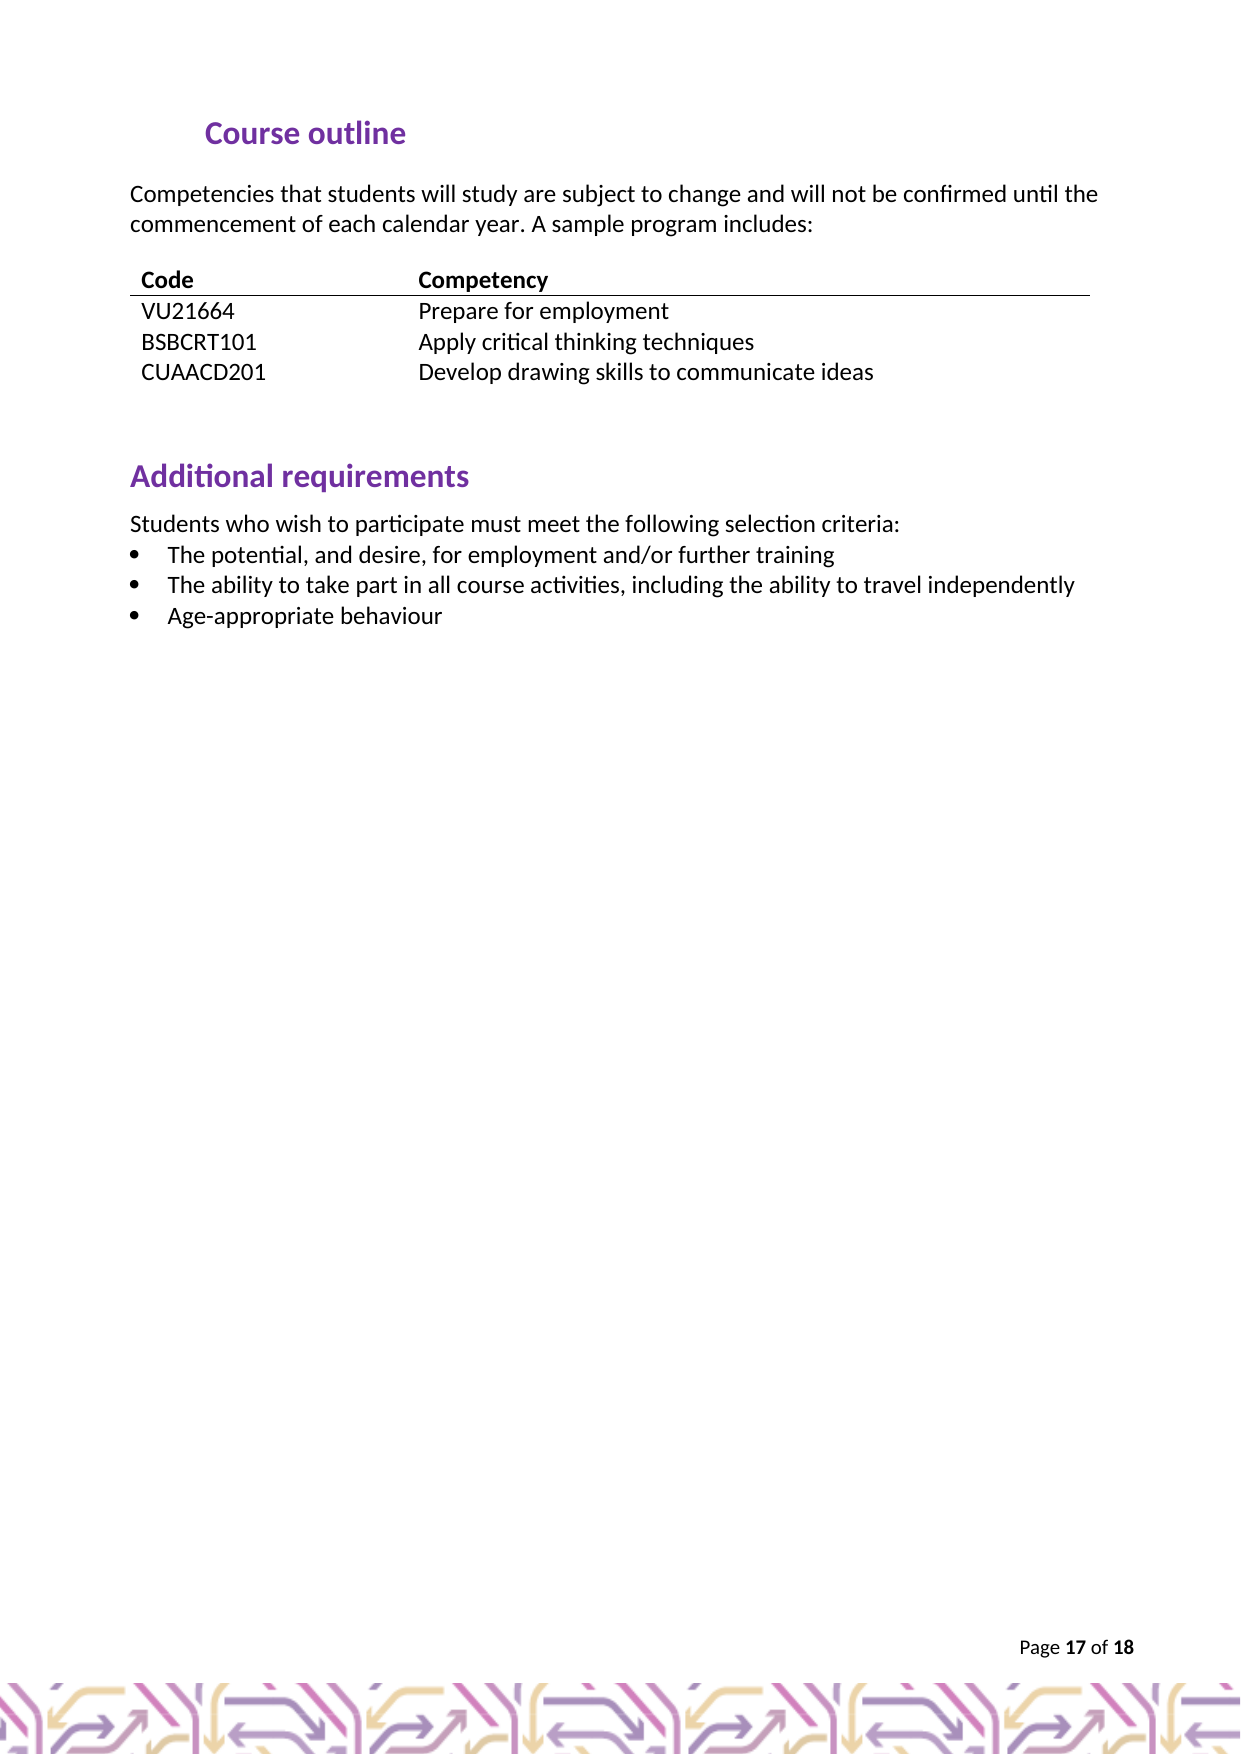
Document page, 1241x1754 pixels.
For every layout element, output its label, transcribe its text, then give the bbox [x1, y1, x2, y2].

table_header Competency [407, 264, 1090, 294]
table_cell Develop drawing skills to communicate ideas [407, 357, 1090, 387]
picture [0, 1683, 1241, 1754]
list Age-appropriate behaviour [130, 600, 1134, 630]
table_cell VU21664 [130, 296, 407, 326]
text Students who wish to participate must meet the following selection criteria: [130, 508, 1134, 539]
list The ability to take part in all course activities, including the ability to travel independently [130, 569, 1134, 600]
text Competencies that students will study are subject to change and will not be confirmed until the commencement of each calendar year. A sample program includes: [130, 178, 1134, 239]
table_cell Prepare for employment [407, 296, 1090, 326]
text Course outline [205, 112, 1063, 153]
list The potential, and desire, for employment and/or further training [130, 539, 1134, 569]
text Additional requirements [130, 455, 1134, 496]
table_cell Apply critical thinking techniques [407, 326, 1090, 357]
table_cell BSBCRT101 [130, 326, 407, 357]
table_cell CUAACD201 [130, 357, 407, 387]
table_header Code [130, 264, 407, 294]
